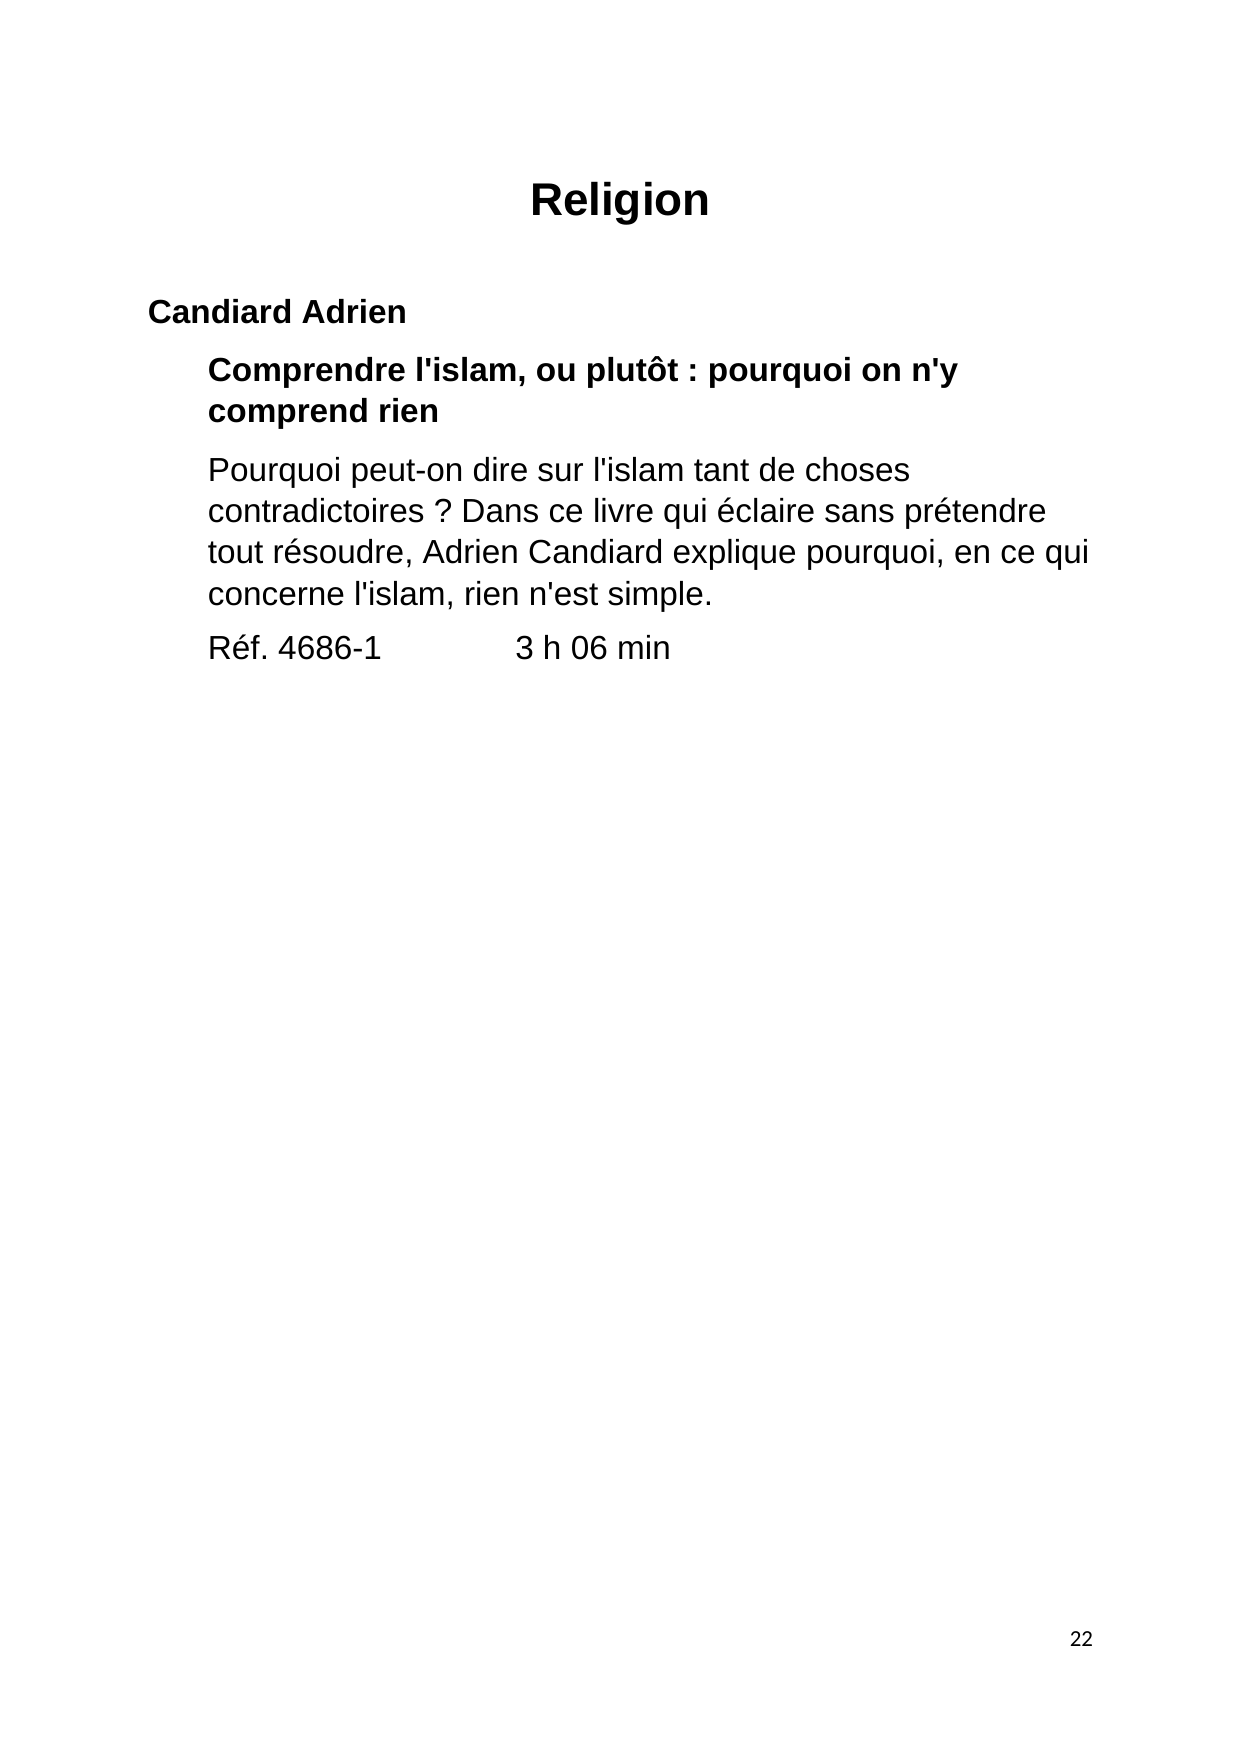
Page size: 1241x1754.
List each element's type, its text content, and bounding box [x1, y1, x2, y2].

subtitle Religion [148, 173, 1093, 225]
subtitle Candiard Adrien [148, 292, 1093, 330]
subtitle Pourquoi peut-on dire sur l'islam tant de choses contradictoires ? Dans ce livre qui éclaire sans prétendre tout résoudre, Adrien Candiard explique pourquoi, en ce qui concerne l'islam, rien n'est simple. [208, 450, 1093, 612]
subtitle Réf. 4686-1 3 h 06 min [208, 628, 1093, 666]
subtitle Comprendre l'islam, ou plutôt : pourquoi on n'y comprend rien [208, 350, 1093, 430]
